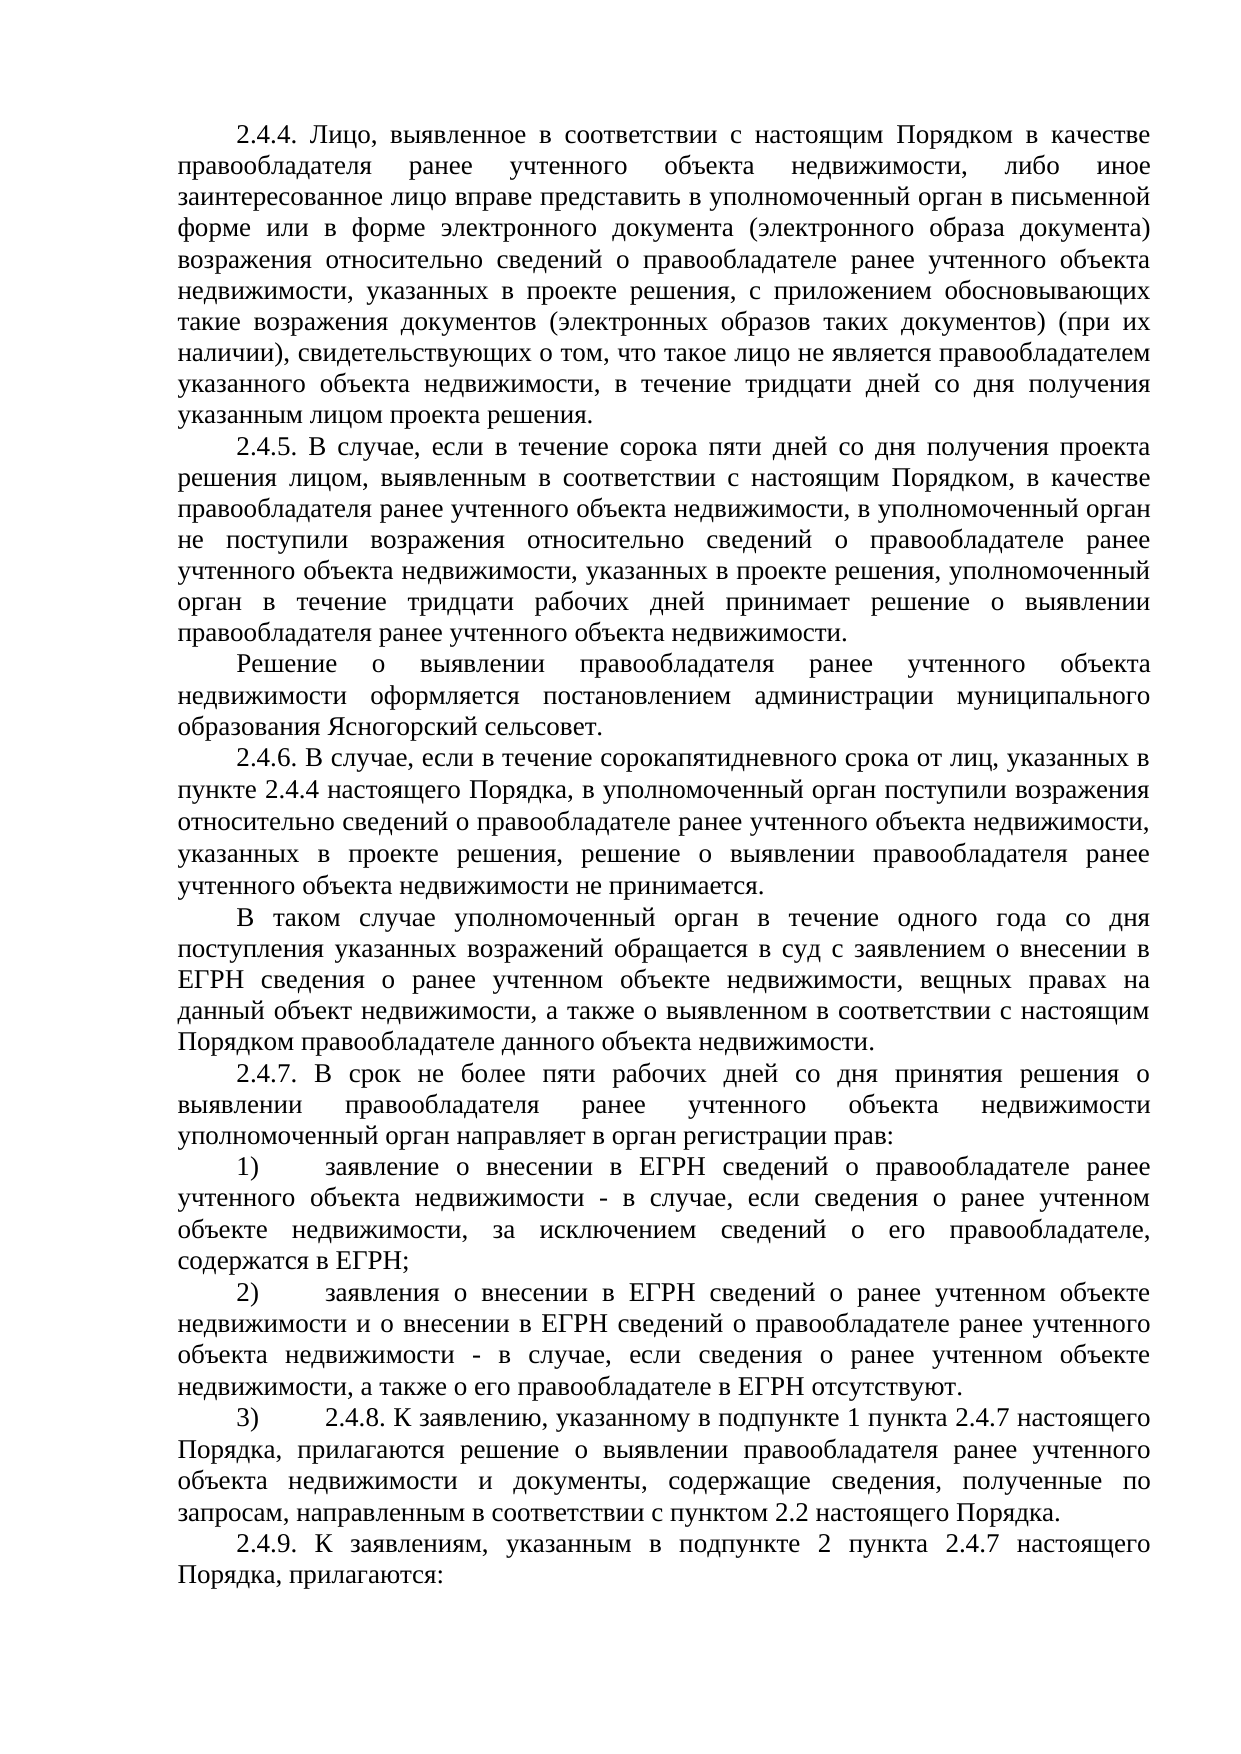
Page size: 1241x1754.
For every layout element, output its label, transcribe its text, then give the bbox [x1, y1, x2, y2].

text Решение о выявлении правообладателя ранее учтенного объекта недвижимости оформляется постановлением администрации муниципального образования Ясногорский сельсовет. [177, 648, 1152, 741]
text 2.4.6. В случае, если в течение сорокапятидневного срока от лиц, указанных в пункте 2.4.4 настоящего Порядка, в уполномоченный орган поступили возражения относительно сведений о правообладателе ранее учтенного объекта недвижимости, указанных в проекте решения, решение о выявлении правообладателя ранее учтенного объекта недвижимости не принимается. [177, 741, 1151, 900]
text В таком случае уполномоченный орган в течение одного года со дня поступления указанных возражений обращается в суд с заявлением о внесении в ЕГРН сведения о ранее учтенном объекте недвижимости, вещных правах на данный объект недвижимости, а также о выявленном в соответствии с настоящим Порядком правообладателе данного объекта недвижимости. [177, 901, 1152, 1057]
text 2.4.4. Лицо, выявленное в соответствии с настоящим Порядком в качестве правообладателя ранее учтенного объекта недвижимости, либо иное заинтересованное лицо вправе представить в уполномоченный орган в письменной форме или в форме электронного документа (электронного образа документа) возражения относительно сведений о правообладателе ранее учтенного объекта недвижимости, указанных в проекте решения, с приложением обосновывающих такие возражения документов (электронных образов таких документов) (при их наличии), свидетельствующих о том, что такое лицо не является правообладателем указанного объекта недвижимости, в течение тридцати дней со дня получения указанным лицом проекта решения. [177, 118, 1152, 429]
list заявление о внесении в ЕГРН сведений о правообладателе ранее учтенного объекта недвижимости - в случае, если сведения о ранее учтенном объекте недвижимости, за исключением сведений о его правообладателе, содержатся в ЕГРН; [177, 1150, 1152, 1275]
text 2.4.5. В случае, если в течение сорока пяти дней со дня получения проекта решения лицом, выявленным в соответствии с настоящим Порядком, в качестве правообладателя ранее учтенного объекта недвижимости, в уполномоченный орган не поступили возражения относительно сведений о правообладателе ранее учтенного объекта недвижимости, указанных в проекте решения, уполномоченный орган в течение тридцати рабочих дней принимает решение о выявлении правообладателя ранее учтенного объекта недвижимости. [177, 429, 1152, 648]
text 2.4.9. К заявлениям, указанным в подпункте 2 пункта 2.4.7 настоящего Порядка, прилагаются: [177, 1527, 1152, 1589]
list 2.4.8. К заявлению, указанному в подпункте 1 пункта 2.4.7 настоящего Порядка, прилагаются решение о выявлении правообладателя ранее учтенного объекта недвижимости и документы, содержащие сведения, полученные по запросам, направленным в соответствии с пунктом 2.2 настоящего Порядка. [177, 1402, 1152, 1527]
list заявления о внесении в ЕГРН сведений о ранее учтенном объекте недвижимости и о внесении в ЕГРН сведений о правообладателе ранее учтенного объекта недвижимости - в случае, если сведения о ранее учтенном объекте недвижимости, а также о его правообладателе в ЕГРН отсутствуют. [177, 1276, 1152, 1401]
text 2.4.7. В срок не более пяти рабочих дней со дня принятия решения о выявлении правообладателя ранее учтенного объекта недвижимости уполномоченный орган направляет в орган регистрации прав: [177, 1057, 1152, 1150]
